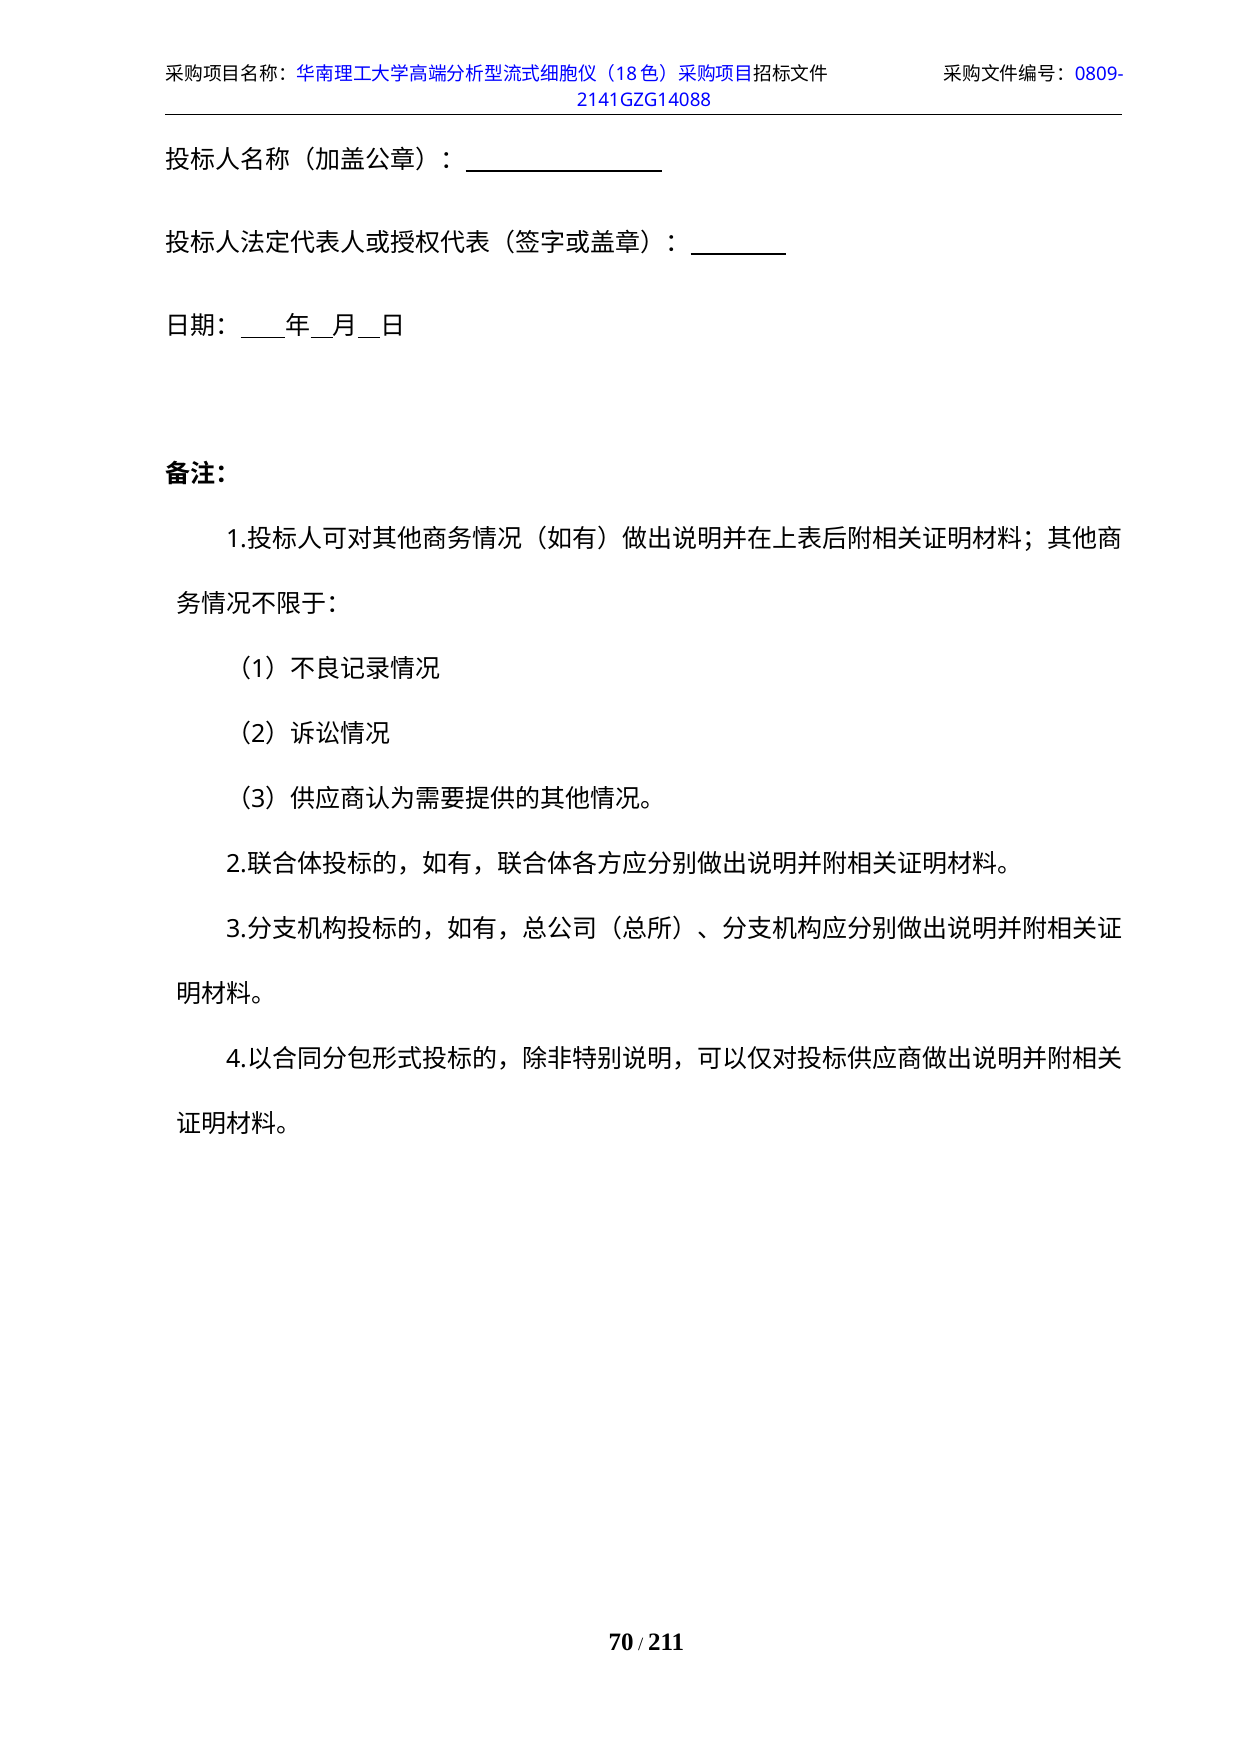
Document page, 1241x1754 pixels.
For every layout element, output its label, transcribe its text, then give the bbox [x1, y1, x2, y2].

text 2.联合体投标的，如有，联合体各方应分别做出说明并附相关证明材料。 [176, 829, 1122, 894]
text 1.投标人可对其他商务情况（如有）做出说明并在上表后附相关证明材料；其他商务情况不限于： [176, 504, 1122, 634]
text 投标人名称（加盖公章）： [165, 125, 1122, 190]
text 3.分支机构投标的，如有，总公司（总所）、分支机构应分别做出说明并附相关证明材料。 [176, 894, 1122, 1024]
text 备注： [165, 439, 1122, 504]
text （3）供应商认为需要提供的其他情况。 [176, 764, 1122, 829]
text （2）诉讼情况 [176, 699, 1122, 764]
text 投标人法定代表人或授权代表（签字或盖章）： [165, 208, 1122, 273]
text 4.以合同分包形式投标的，除非特别说明，可以仅对投标供应商做出说明并附相关证明材料。 [176, 1024, 1122, 1154]
text 日期： 年 月 日 [165, 291, 1122, 356]
text （1）不良记录情况 [176, 634, 1122, 699]
